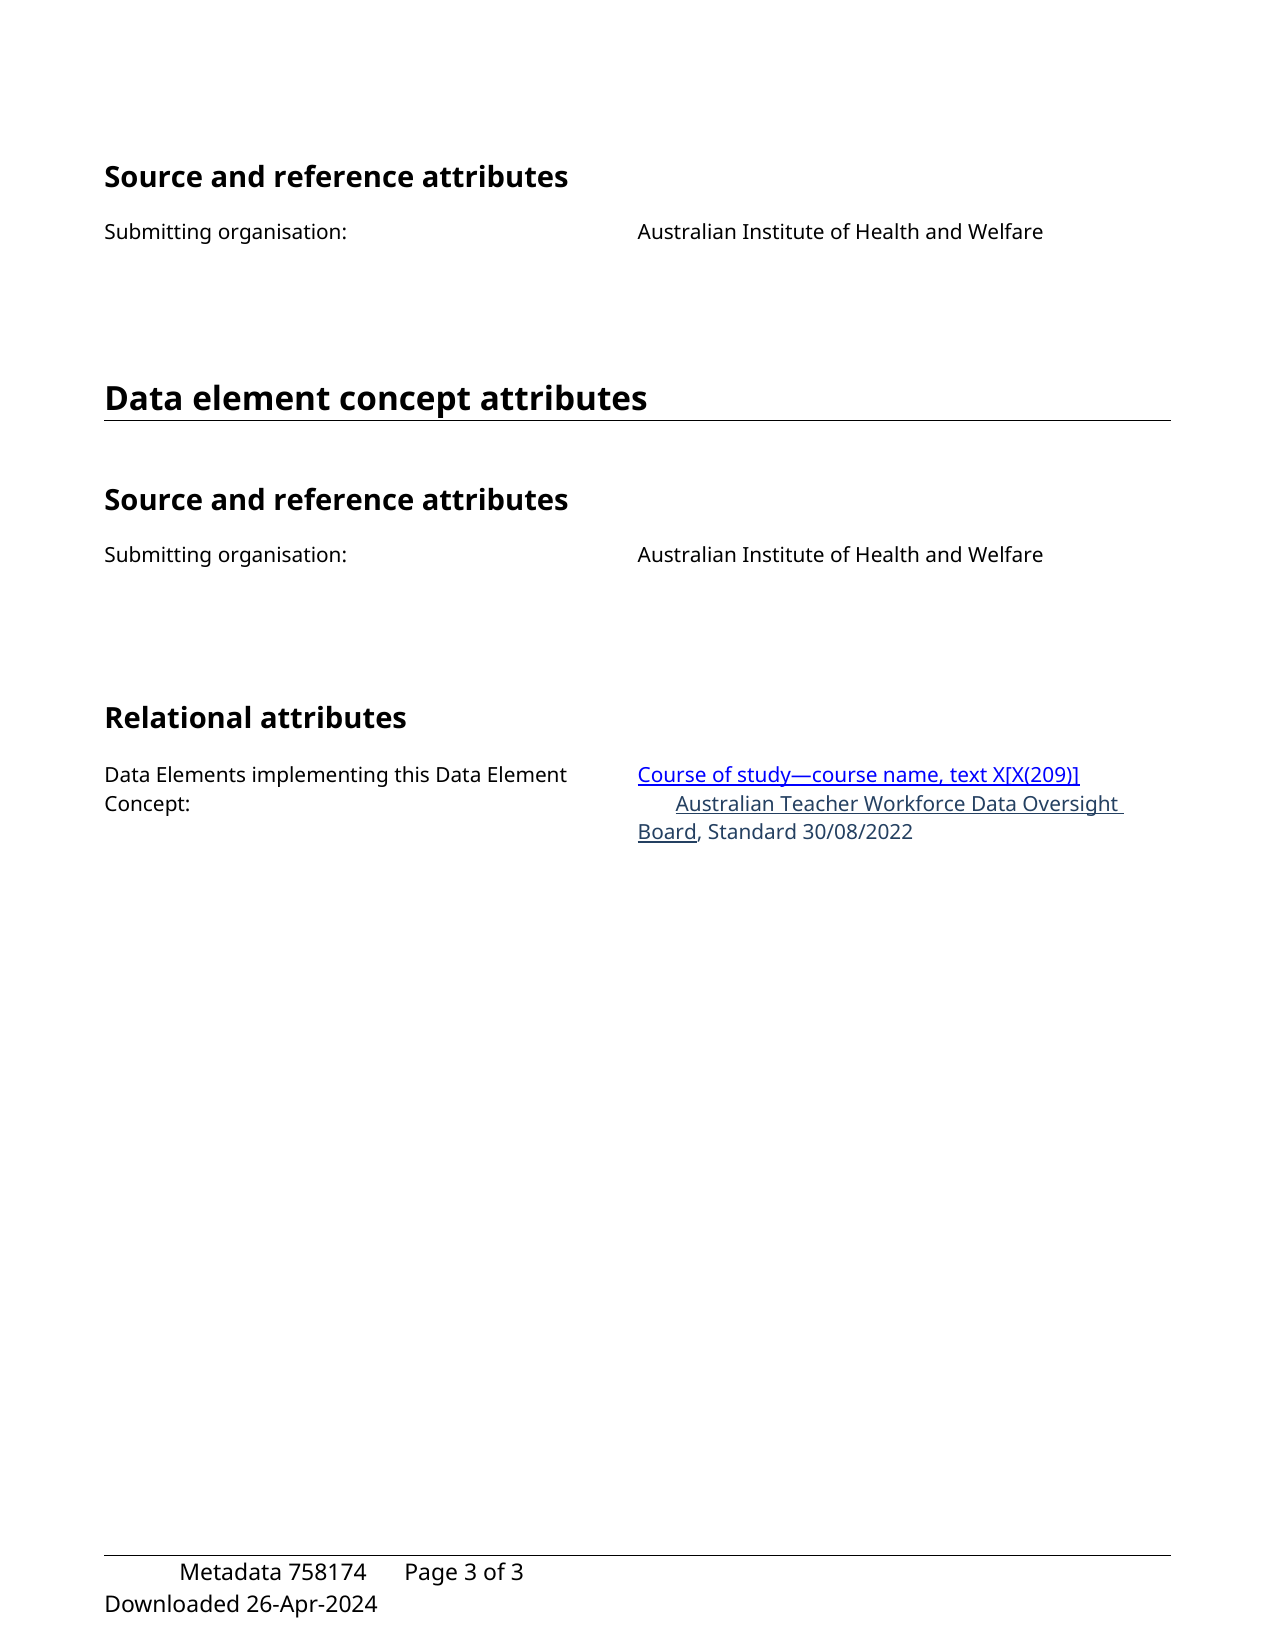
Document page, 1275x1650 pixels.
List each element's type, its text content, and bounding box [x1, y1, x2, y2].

table_cell Submitting organisation: [93, 530, 626, 610]
table_cell Submitting organisation: [93, 206, 626, 287]
table_header Course of study—course name, text X[X(209)] Australian Teacher Workforce Data Oversight Board, Standard 30/08/2022 [626, 750, 1159, 913]
subtitle Data element concept attributes [104, 374, 1171, 420]
table_header Data Elements implementing this Data Element Concept: [93, 750, 626, 913]
table_cell Australian Institute of Health and Welfare [626, 530, 1159, 610]
table_cell Australian Institute of Health and Welfare [626, 206, 1159, 287]
table_header Source and reference attributes [93, 434, 1159, 530]
table_cell Source and reference attributes [93, 110, 1159, 206]
subtitle Relational attributes [104, 698, 1171, 737]
